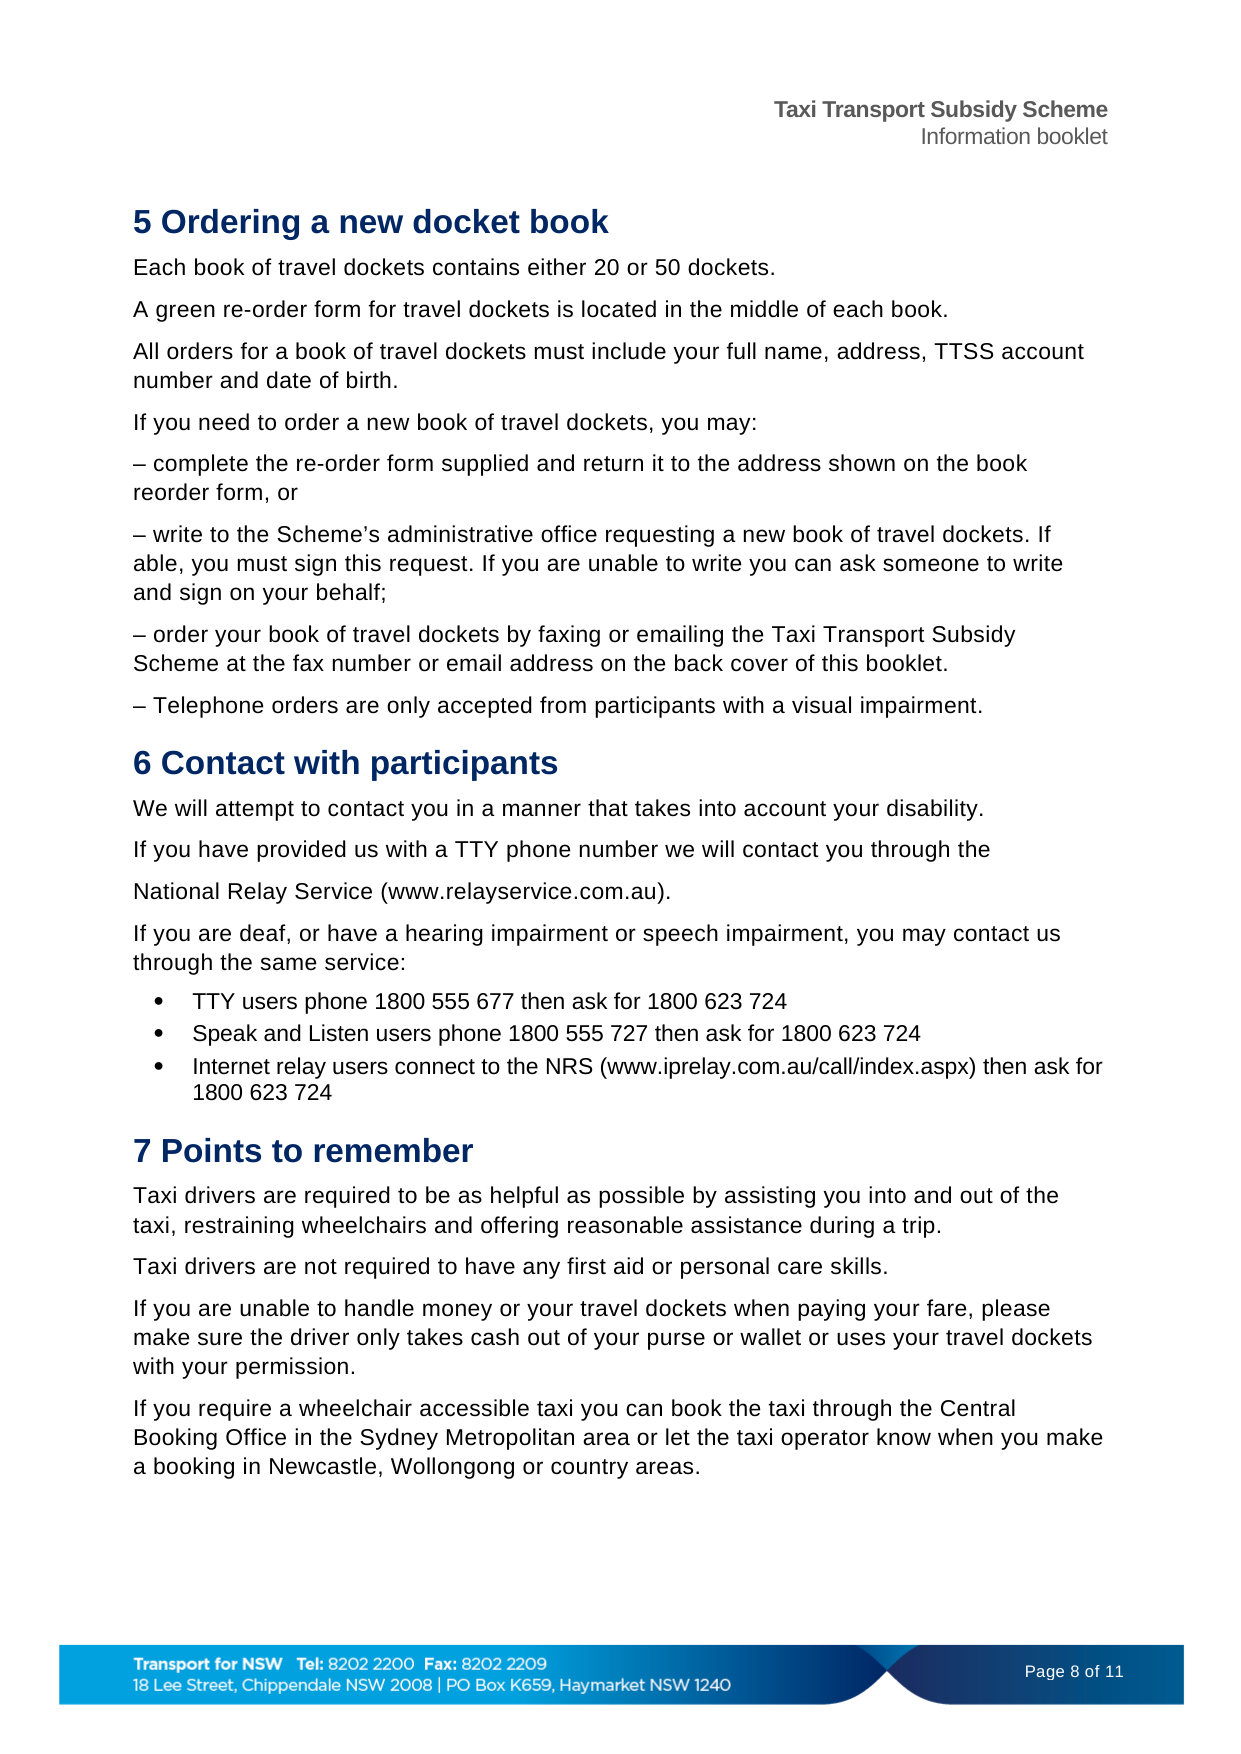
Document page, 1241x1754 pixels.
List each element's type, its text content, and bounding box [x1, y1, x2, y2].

text All orders for a book of travel dockets must include your full name, address, TTSS account number and date of birth. [133, 335, 1108, 393]
subtitle 6 Contact with participants [133, 743, 1108, 782]
picture [0, 2, 1241, 1754]
text If you require a wheelchair accessible taxi you can book the taxi through the Central Booking Office in the Sydney Metropolitan area or let the taxi operator know when you make a booking in Newcastle, Wollongong or country areas. [133, 1392, 1108, 1479]
text If you have provided us with a TTY phone number we will contact you through the [133, 834, 1108, 863]
text – complete the re-order form supplied and return it to the address shown on the book reorder form, or [133, 447, 1108, 506]
text National Relay Service (www.relayservice.com.au). [133, 875, 1108, 904]
text A green re-order form for travel dockets is located in the middle of each book. [133, 293, 1108, 322]
text – write to the Scheme’s administrative office requesting a new book of travel dockets. If able, you must sign this request. If you are unable to write you can ask someone to write and sign on your behalf; [133, 518, 1108, 606]
text If you are deaf, or have a hearing impairment or speech impairment, you may contact us through the same service: [133, 917, 1108, 975]
text – Telephone orders are only accepted from participants with a visual impairment. [133, 689, 1108, 718]
text If you need to order a new book of travel dockets, you may: [133, 406, 1108, 435]
text Each book of travel dockets contains either 20 or 50 dockets. [133, 251, 1108, 281]
text – order your book of travel dockets by faxing or emailing the Taxi Transport Subsidy Scheme at the fax number or email address on the back cover of this booklet. [133, 618, 1108, 676]
text TTY users phone 1800 555 677 then ask for 1800 623 724 [154, 988, 1108, 1014]
text If you are unable to handle money or your travel dockets when paying your fare, please make sure the driver only takes cash out of your purse or wallet or uses your travel dockets with your permission. [133, 1292, 1108, 1379]
text Internet relay users connect to the NRS (www.iprelay.com.au/call/index.aspx) then ask for 1800 623 724 [154, 1053, 1108, 1106]
text We will attempt to contact you in a manner that takes into account your disability. [133, 792, 1108, 821]
text Taxi drivers are required to be as helpful as possible by assisting you into and out of the taxi, restraining wheelchairs and offering reasonable assistance during a trip. [133, 1179, 1108, 1238]
subtitle 5 Ordering a new docket book [133, 203, 1108, 241]
text Speak and Listen users phone 1800 555 727 then ask for 1800 623 724 [154, 1020, 1108, 1047]
subtitle 7 Points to remember [133, 1131, 1108, 1169]
text Taxi drivers are not required to have any first aid or personal care skills. [133, 1250, 1108, 1279]
